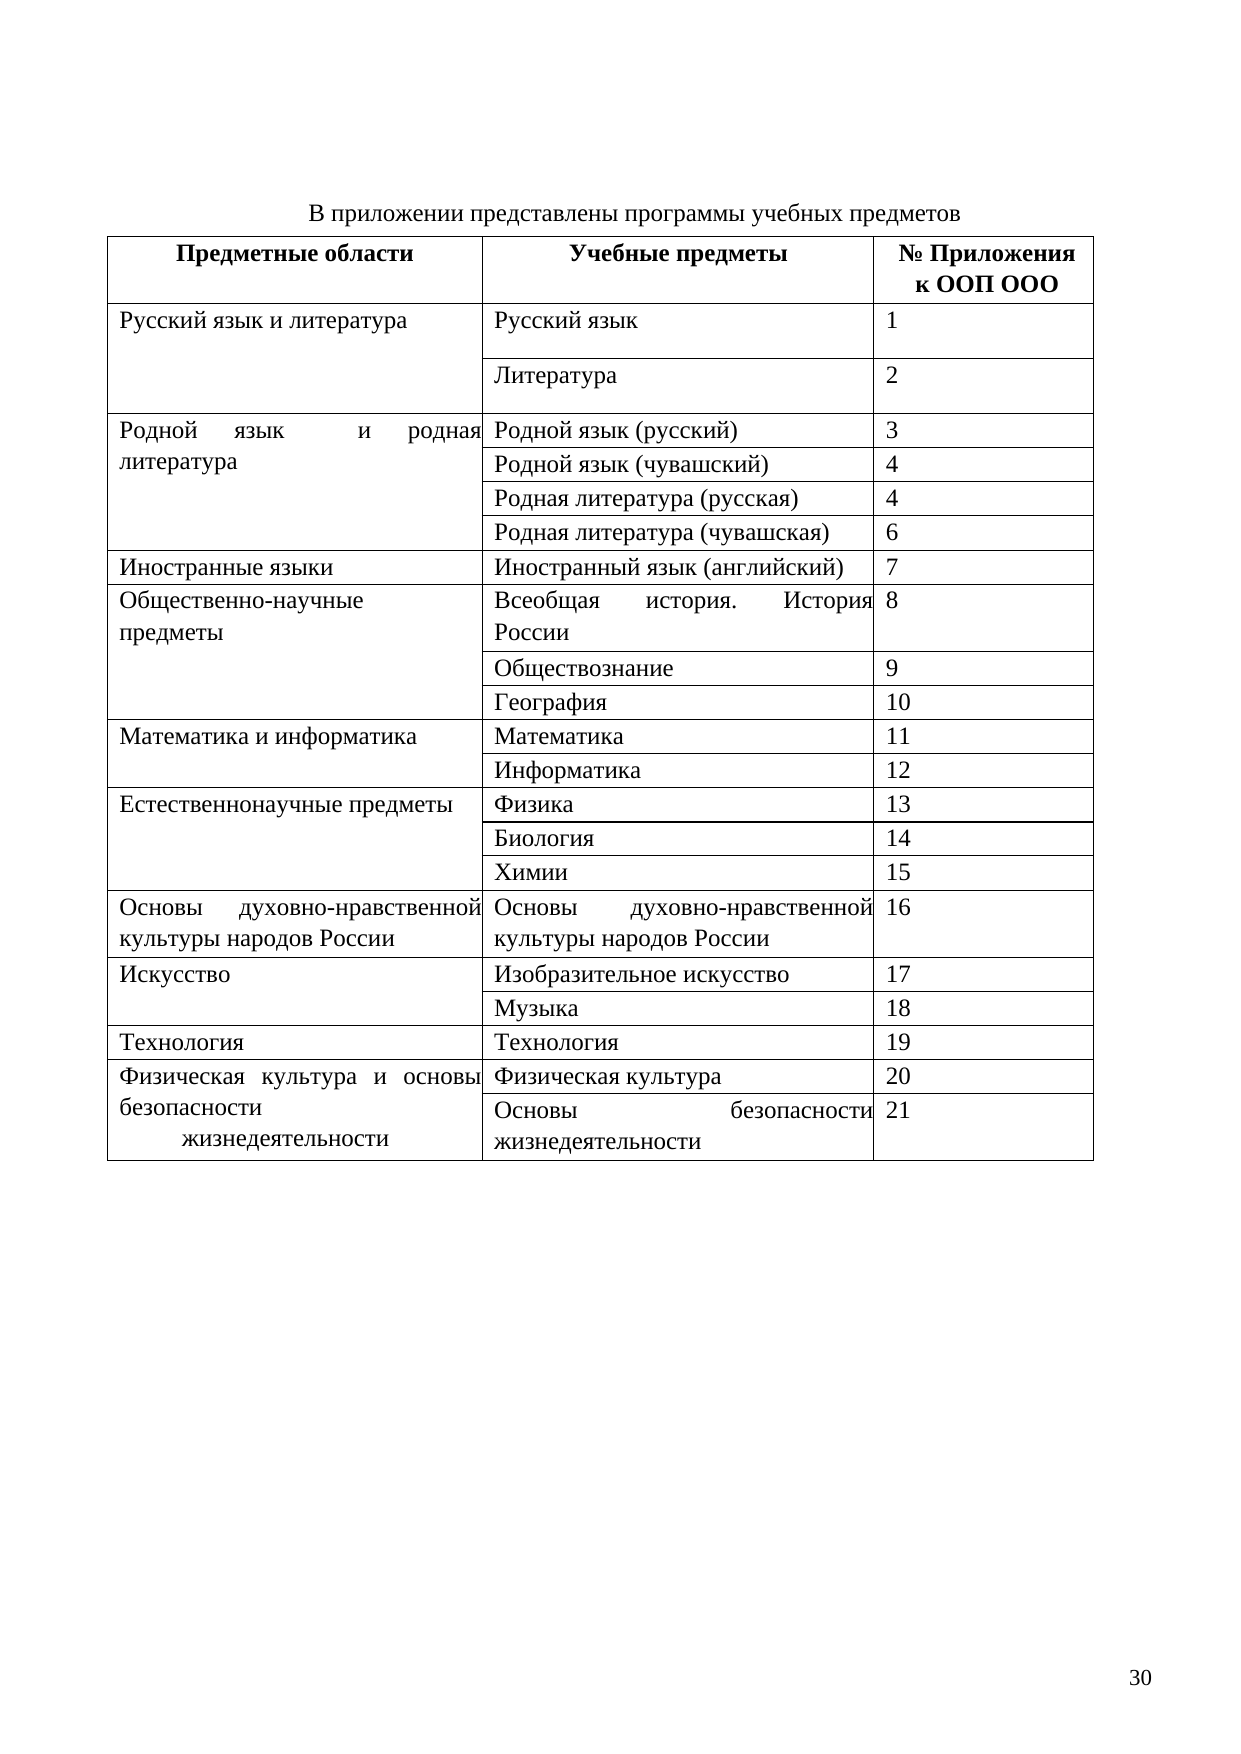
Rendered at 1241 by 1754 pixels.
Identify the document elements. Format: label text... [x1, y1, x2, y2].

table_cell 6 [874, 516, 1093, 550]
table_cell Изобразительное искусство [483, 958, 873, 991]
table_cell Родной язык (русский) [483, 414, 873, 447]
table_cell Физическая культура и основы безопасности жизнедеятельности [108, 1060, 482, 1160]
table_cell Иностранные языки [108, 551, 482, 584]
table_cell 4 [874, 448, 1093, 481]
table_cell 4 [874, 482, 1093, 515]
table_cell Технология [483, 1026, 873, 1059]
table_cell 18 [874, 992, 1093, 1025]
table_cell Музыка [483, 992, 873, 1025]
text В приложении представлены программы учебных предметов [308, 198, 1167, 227]
table_header Предметные области [108, 237, 482, 303]
table_cell 1 [874, 304, 1093, 358]
table_cell Русский язык [483, 304, 873, 358]
table_cell 16 [874, 891, 1093, 957]
table_cell География [483, 686, 873, 719]
table_cell Информатика [483, 754, 873, 787]
table_cell 3 [874, 414, 1093, 447]
table_cell Технология [108, 1026, 482, 1059]
table_cell Химии [483, 856, 873, 890]
table_cell 7 [874, 551, 1093, 584]
table_cell 21 [874, 1094, 1093, 1160]
table_cell 14 [874, 823, 1093, 855]
table_cell Обществознание [483, 652, 873, 685]
table_cell 12 [874, 754, 1093, 787]
table_cell 15 [874, 856, 1093, 890]
table_cell Родная литература (чувашская) [483, 516, 873, 550]
table_cell 20 [874, 1060, 1093, 1093]
table_cell Основы духовно-нравственной культуры народов России [483, 891, 873, 957]
table_cell Иностранный язык (английский) [483, 551, 873, 584]
table_cell 8 [874, 585, 1093, 651]
table_cell Естественнонаучные предметы [108, 788, 482, 890]
table_cell Основы духовно-нравственной культуры народов России [108, 891, 482, 957]
table_cell Основы безопасности жизнедеятельности [483, 1094, 873, 1160]
table_cell 9 [874, 652, 1093, 685]
table_cell 11 [874, 720, 1093, 753]
table_cell Искусство [108, 958, 482, 1025]
table_cell Всеобщая история. История России [483, 585, 873, 651]
table_cell 17 [874, 958, 1093, 991]
table_cell Математика и информатика [108, 720, 482, 787]
table_cell Математика [483, 720, 873, 753]
table_header Учебные предметы [483, 237, 873, 303]
table_cell Общественно-научные предметы [108, 585, 482, 719]
table_cell Литература [483, 359, 873, 413]
table_cell Биология [483, 823, 873, 855]
table_cell Родная литература (русская) [483, 482, 873, 515]
table_cell Русский язык и литература [108, 304, 482, 413]
table_cell Родной язык и родная литература [108, 414, 482, 550]
table_header № Приложения к ООП ООО [874, 237, 1093, 303]
table_cell 2 [874, 359, 1093, 413]
table_cell 10 [874, 686, 1093, 719]
table_cell Физическая культура [483, 1060, 873, 1093]
table_cell Родной язык (чувашский) [483, 448, 873, 481]
table_cell 13 [874, 788, 1093, 821]
table_cell Физика [483, 788, 873, 821]
table_cell 19 [874, 1026, 1093, 1059]
